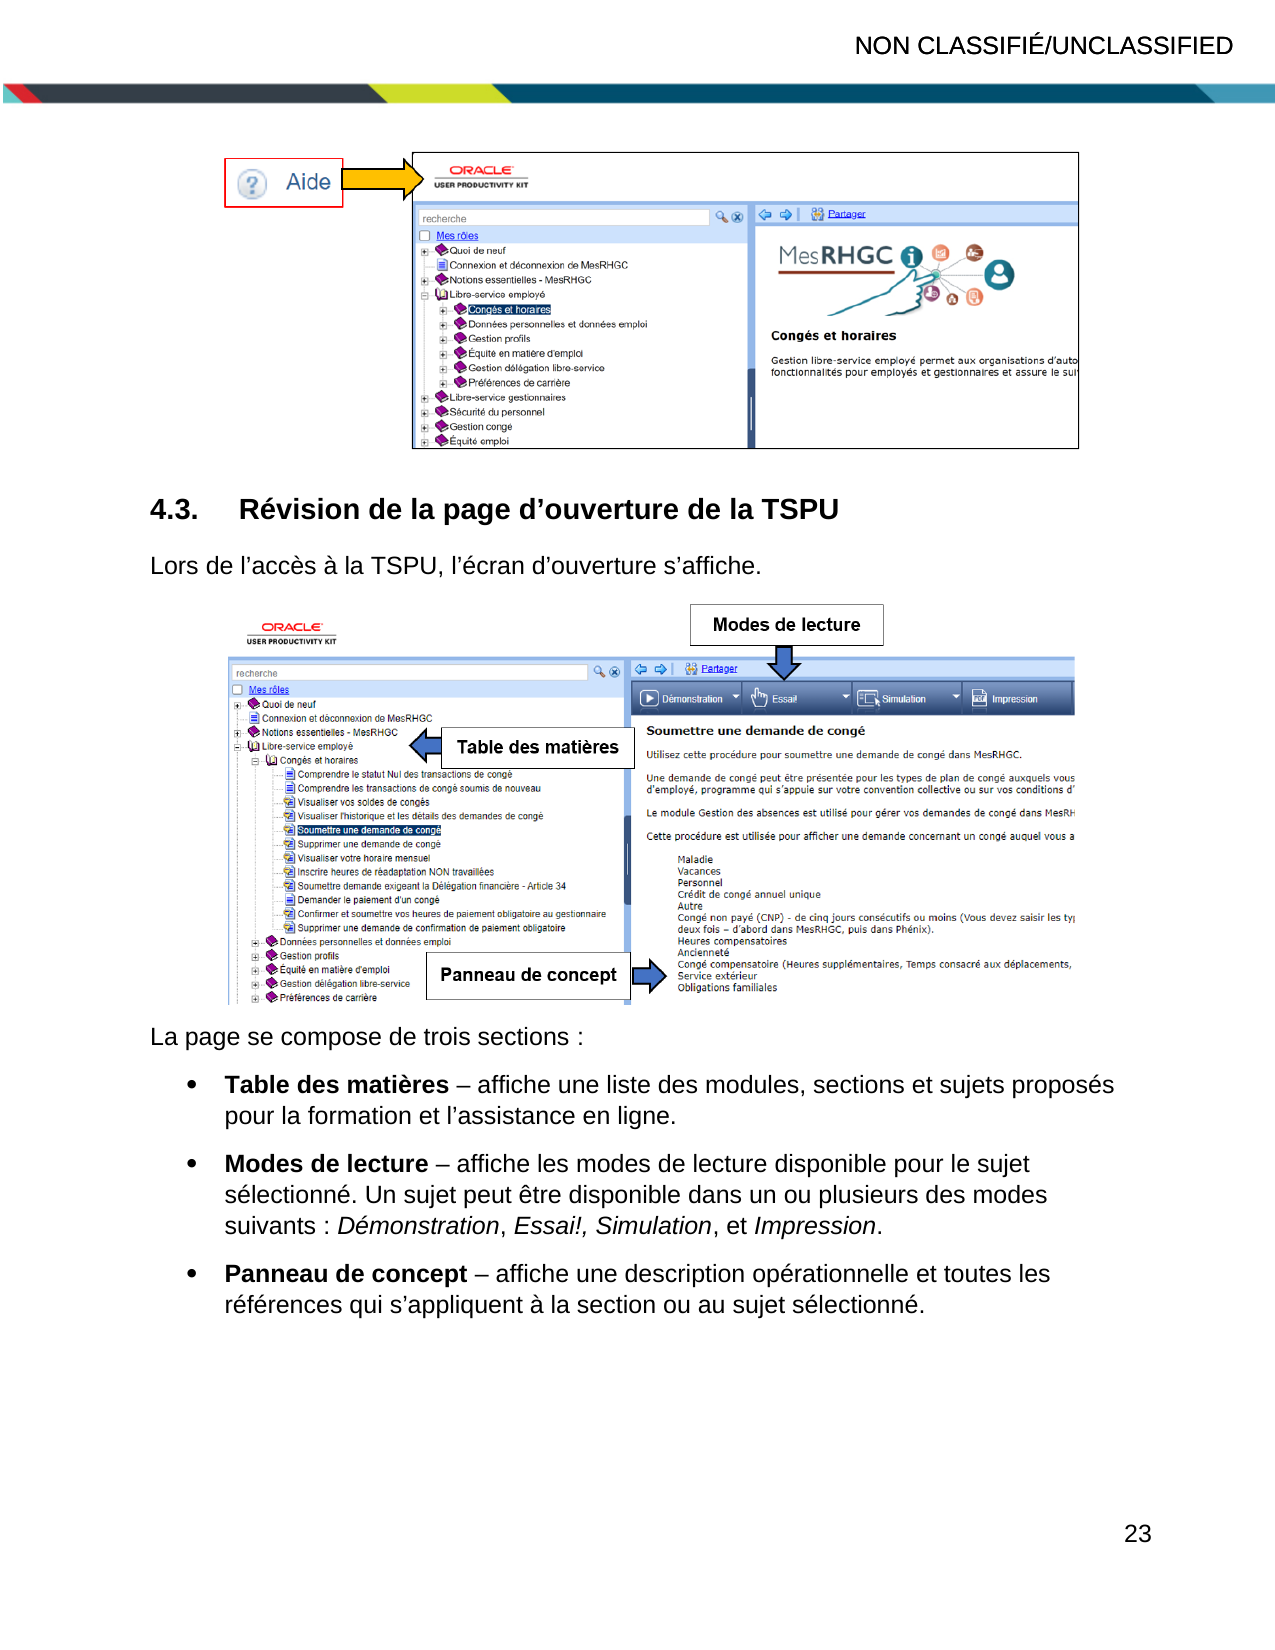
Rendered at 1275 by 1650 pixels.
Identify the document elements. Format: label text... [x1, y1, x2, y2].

picture [3, 74, 1275, 117]
picture [221, 150, 1081, 452]
list Modes de lecture – affiche les modes de lecture disponible pour le sujet sélectionné. Un sujet peut être disponible dans un ou plusieurs des modes suivants : Démonstration, Essai!, Simulation, et Impression. [187, 1149, 1152, 1240]
list Panneau de concept – affiche une description opérationnelle et toutes les références qui s’appliquent à la section ou au sujet sélectionné. [187, 1259, 1152, 1318]
list Table des matières – affiche une liste des modules, sections et sujets proposés pour la formation et l’assistance en ligne. [187, 1070, 1152, 1130]
picture [227, 598, 1075, 1006]
subtitle Révision de la page d’ouverture de la TSPU [150, 492, 1152, 526]
text La page se compose de trois sections : [150, 1022, 1152, 1051]
text Lors de l’accès à la TSPU, l’écran d’ouverture s’affiche. [150, 551, 1152, 579]
